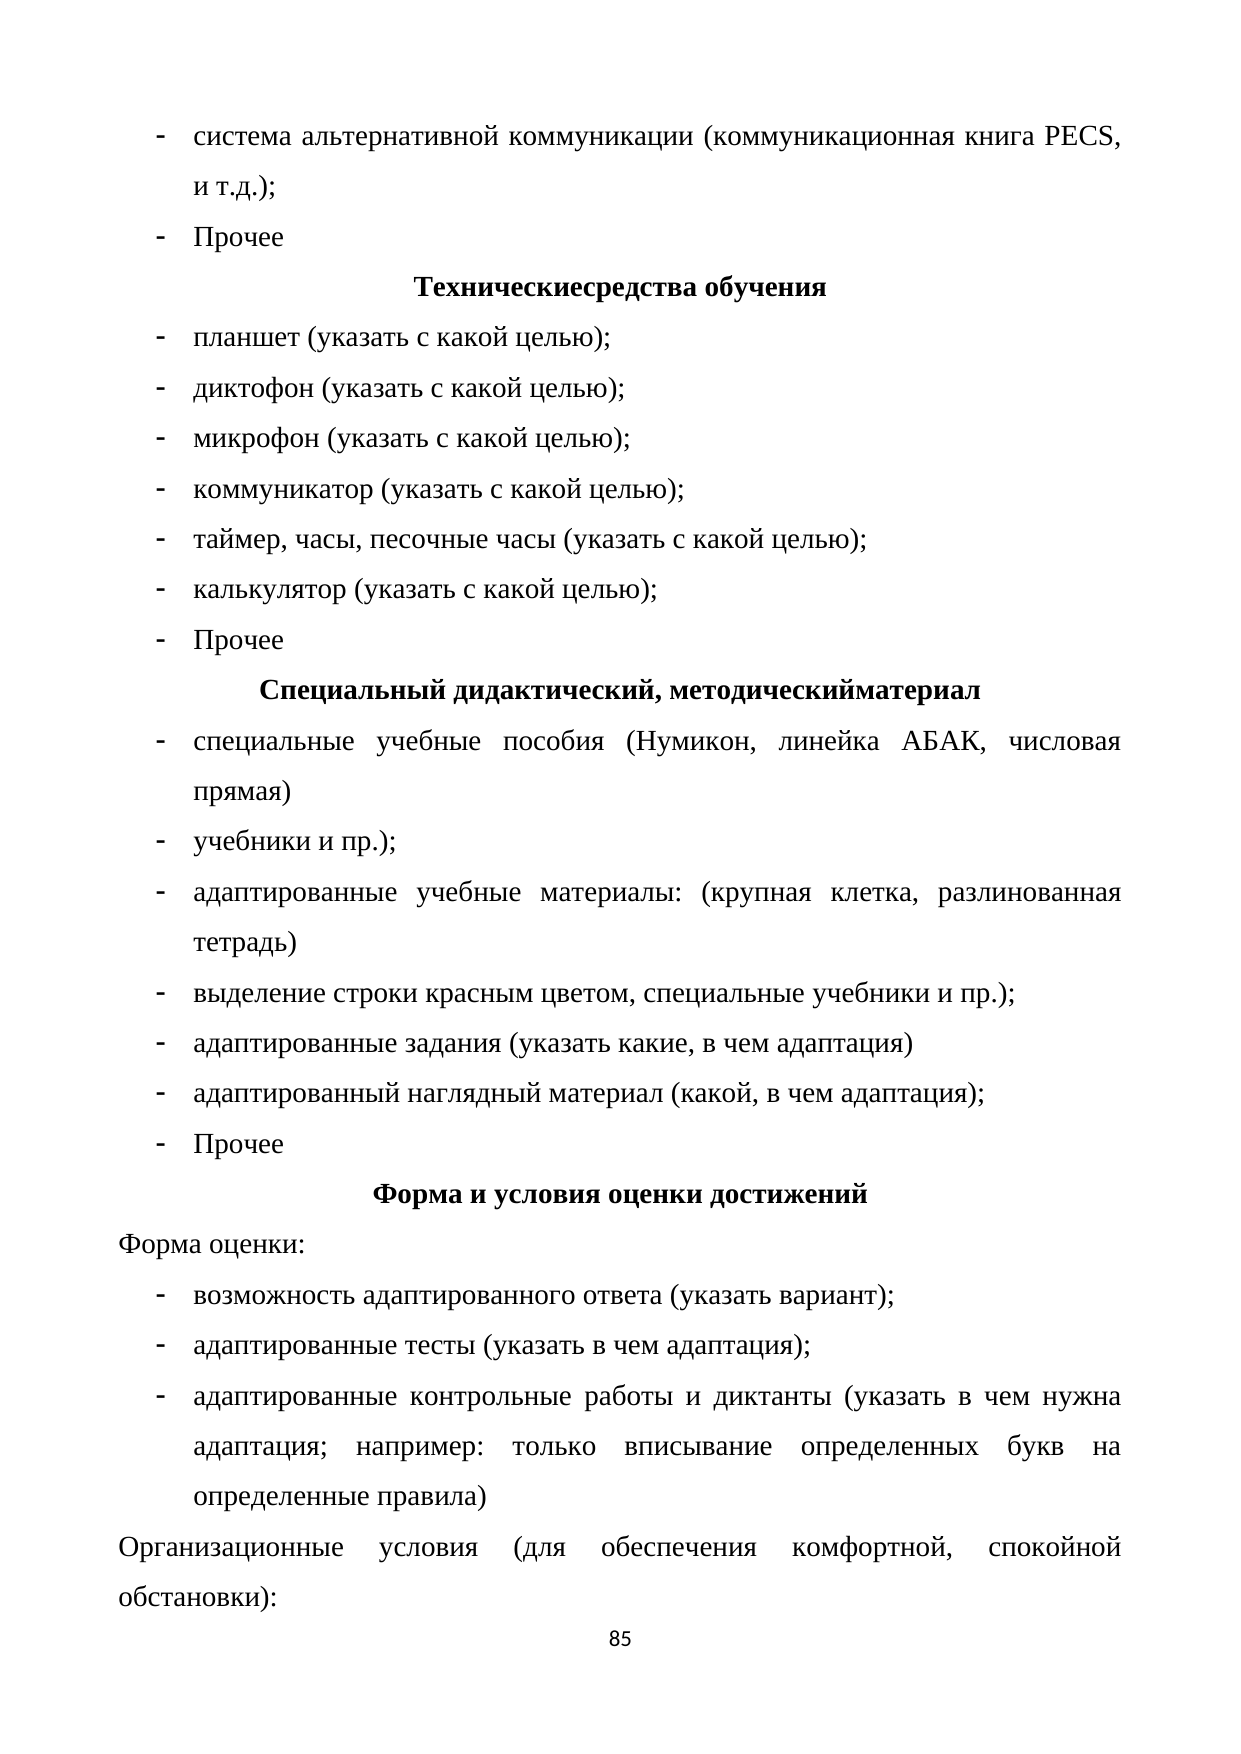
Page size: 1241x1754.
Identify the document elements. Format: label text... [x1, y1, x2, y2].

list планшет (указать с какой целью); [156, 319, 1122, 353]
list адаптированные контрольные работы и диктанты (указать в чем нужна адаптация; например: только вписывание определенных букв на определенные правила) [156, 1378, 1122, 1512]
list адаптированные тесты (указать в чем адаптация); [156, 1327, 1122, 1361]
list Прочее [156, 1126, 1122, 1159]
list Прочее [156, 219, 1122, 252]
list адаптированные задания (указать какие, в чем адаптация) [156, 1025, 1122, 1059]
text Форма оценки: [118, 1227, 1122, 1260]
list микрофон (указать с какой целью); [156, 420, 1122, 454]
list калькулятор (указать с какой целью); [156, 572, 1122, 605]
list Прочее [156, 622, 1122, 656]
list адаптированный наглядный материал (какой, в чем адаптация); [156, 1076, 1122, 1109]
list система альтернативной коммуникации (коммуникационная книга PECS, и т.д.); [156, 118, 1122, 202]
list коммуникатор (указать с какой целью); [156, 471, 1122, 504]
list диктофон (указать с какой целью); [156, 370, 1122, 404]
list адаптированные учебные материалы: (крупная клетка, разлинованная тетрадь) [156, 874, 1122, 958]
list специальные учебные пособия (Нумикон, линейка АБАК, числовая прямая) [156, 723, 1122, 807]
list учебники и пр.); [156, 823, 1122, 857]
text Форма и условия оценки достижений [118, 1176, 1122, 1210]
list таймер, часы, песочные часы (указать с какой целью); [156, 521, 1122, 555]
list возможность адаптированного ответа (указать вариант); [156, 1277, 1122, 1311]
text Техническиесредства обучения [118, 269, 1122, 303]
list выделение строки красным цветом, специальные учебники и пр.); [156, 975, 1122, 1008]
text Специальный дидактический, методическийматериал [118, 672, 1122, 706]
text Организационные условия (для обеспечения комфортной, спокойной обстановки): [118, 1529, 1122, 1613]
